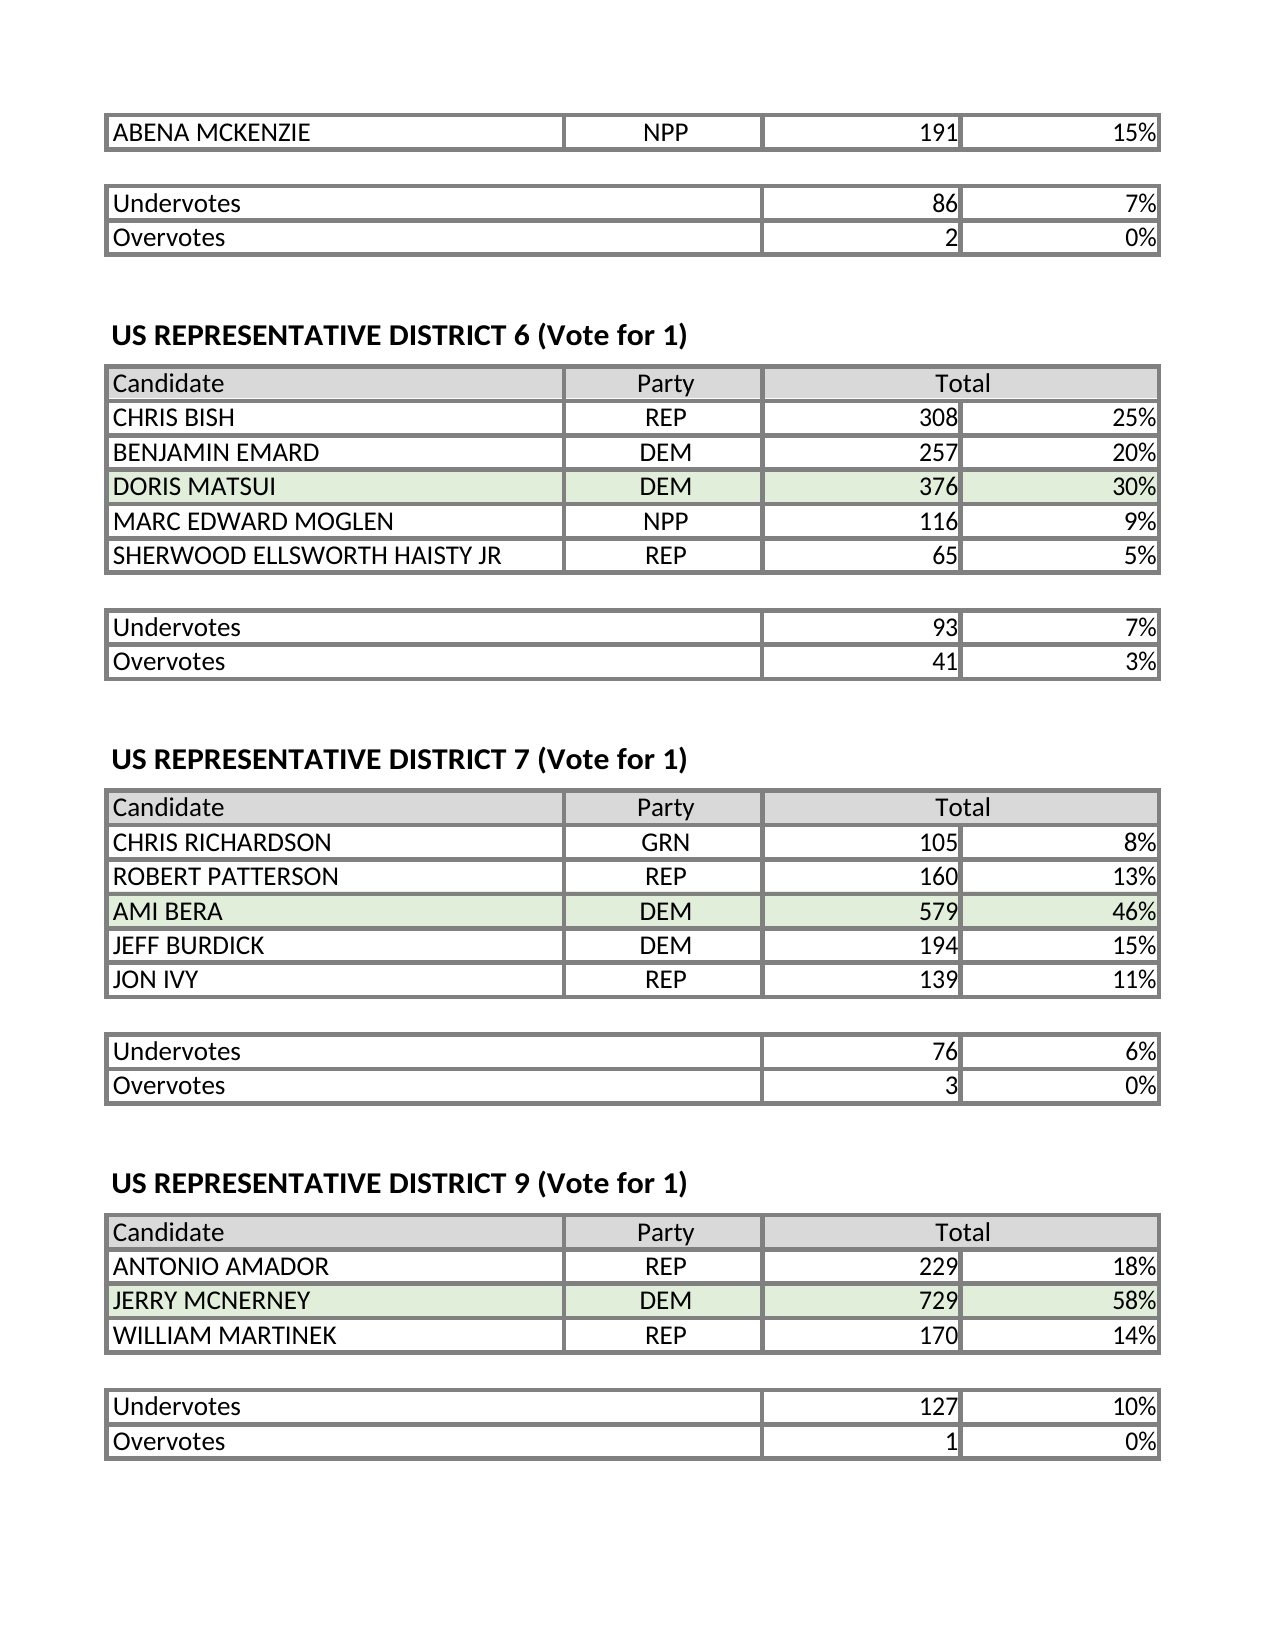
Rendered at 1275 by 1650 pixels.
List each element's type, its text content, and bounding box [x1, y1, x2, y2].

table_cell 0% [963, 1427, 1157, 1456]
table_cell 1 [764, 1427, 958, 1456]
table_cell 25% [963, 403, 1157, 433]
table_cell 729 [765, 1286, 958, 1316]
table_cell REP [566, 965, 760, 994]
table_cell Overvotes [109, 1427, 760, 1456]
table_header Candidate [109, 793, 562, 823]
table_cell DEM [566, 896, 760, 926]
table_cell ANTONIO AMADOR [109, 1252, 562, 1281]
table_cell SHERWOOD ELLSWORTH HAISTY JR [109, 541, 562, 570]
table_cell REP [566, 862, 760, 891]
table_cell JEFF BURDICK [109, 931, 562, 960]
table_cell 170 [765, 1320, 958, 1350]
table_cell DORIS MATSUI [109, 472, 562, 502]
table_cell 18% [963, 1252, 1157, 1281]
table_header Total [765, 793, 1157, 823]
table_cell 105 [765, 827, 958, 857]
table_header 7% [963, 188, 1157, 218]
table_cell REP [566, 541, 760, 570]
table_header ABENA MCKENZIE [109, 117, 562, 147]
table_cell 9% [963, 506, 1157, 536]
table_header 93 [764, 613, 958, 642]
table_cell MARC EDWARD MOGLEN [109, 506, 562, 536]
table_cell 229 [765, 1252, 958, 1281]
table_cell 308 [765, 403, 958, 433]
table_cell DEM [566, 438, 760, 467]
table_cell Overvotes [109, 223, 760, 252]
table_cell 8% [963, 827, 1157, 857]
table_header Party [566, 1217, 760, 1247]
text US REPRESENTATIVE DISTRICT 6 (Vote for 1) [111, 316, 1173, 353]
table_cell CHRIS BISH [109, 403, 562, 433]
table_header Undervotes [109, 188, 760, 218]
table_header 6% [963, 1037, 1157, 1066]
table_cell REP [566, 1252, 760, 1281]
table_cell 41 [764, 647, 958, 677]
table_cell 116 [765, 506, 958, 536]
table_header Candidate [109, 369, 562, 398]
table_cell 15% [963, 931, 1157, 960]
table_cell 0% [963, 223, 1157, 252]
table_header 10% [963, 1392, 1157, 1422]
table_cell JON IVY [109, 965, 562, 994]
table_header Undervotes [109, 613, 760, 642]
table_header Undervotes [109, 1392, 760, 1422]
table_cell 3% [963, 647, 1157, 677]
table_cell 30% [963, 472, 1157, 502]
table_cell AMI BERA [109, 896, 562, 926]
table_cell 5% [963, 541, 1157, 570]
table_header 191 [765, 117, 958, 147]
table_cell 194 [765, 931, 958, 960]
table_cell 579 [765, 896, 958, 926]
table_header Total [765, 1217, 1157, 1247]
table_cell ROBERT PATTERSON [109, 862, 562, 891]
table_cell Overvotes [109, 1071, 760, 1101]
table_cell Overvotes [109, 647, 760, 677]
table_header 15% [963, 117, 1157, 147]
table_cell 160 [765, 862, 958, 891]
table_header Total [765, 369, 1157, 398]
table_cell WILLIAM MARTINEK [109, 1320, 562, 1350]
table_header Undervotes [109, 1037, 760, 1066]
table_cell 46% [963, 896, 1157, 926]
table_cell 20% [963, 438, 1157, 467]
table_cell 14% [963, 1320, 1157, 1350]
table_cell 257 [765, 438, 958, 467]
table_cell REP [566, 1320, 760, 1350]
table_cell 139 [765, 965, 958, 994]
text US REPRESENTATIVE DISTRICT 9 (Vote for 1) [111, 1164, 1173, 1201]
table_cell CHRIS RICHARDSON [109, 827, 562, 857]
table_cell DEM [566, 1286, 760, 1316]
table_header Party [566, 369, 760, 398]
table_cell 11% [963, 965, 1157, 994]
table_header Party [566, 793, 760, 823]
table_cell 65 [765, 541, 958, 570]
table_cell 376 [765, 472, 958, 502]
table_cell NPP [566, 506, 760, 536]
table_cell 3 [764, 1071, 958, 1101]
table_cell DEM [566, 931, 760, 960]
table_header 7% [963, 613, 1157, 642]
table_cell 0% [963, 1071, 1157, 1101]
table_header 86 [764, 188, 958, 218]
table_header NPP [566, 117, 760, 147]
text US REPRESENTATIVE DISTRICT 7 (Vote for 1) [111, 740, 1173, 777]
table_cell GRN [566, 827, 760, 857]
table_cell JERRY MCNERNEY [109, 1286, 562, 1316]
table_cell 2 [764, 223, 958, 252]
table_cell BENJAMIN EMARD [109, 438, 562, 467]
table_cell 58% [963, 1286, 1157, 1316]
table_header 127 [764, 1392, 958, 1422]
table_cell 13% [963, 862, 1157, 891]
table_header Candidate [109, 1217, 562, 1247]
table_cell DEM [566, 472, 760, 502]
table_header 76 [764, 1037, 958, 1066]
table_cell REP [566, 403, 760, 433]
